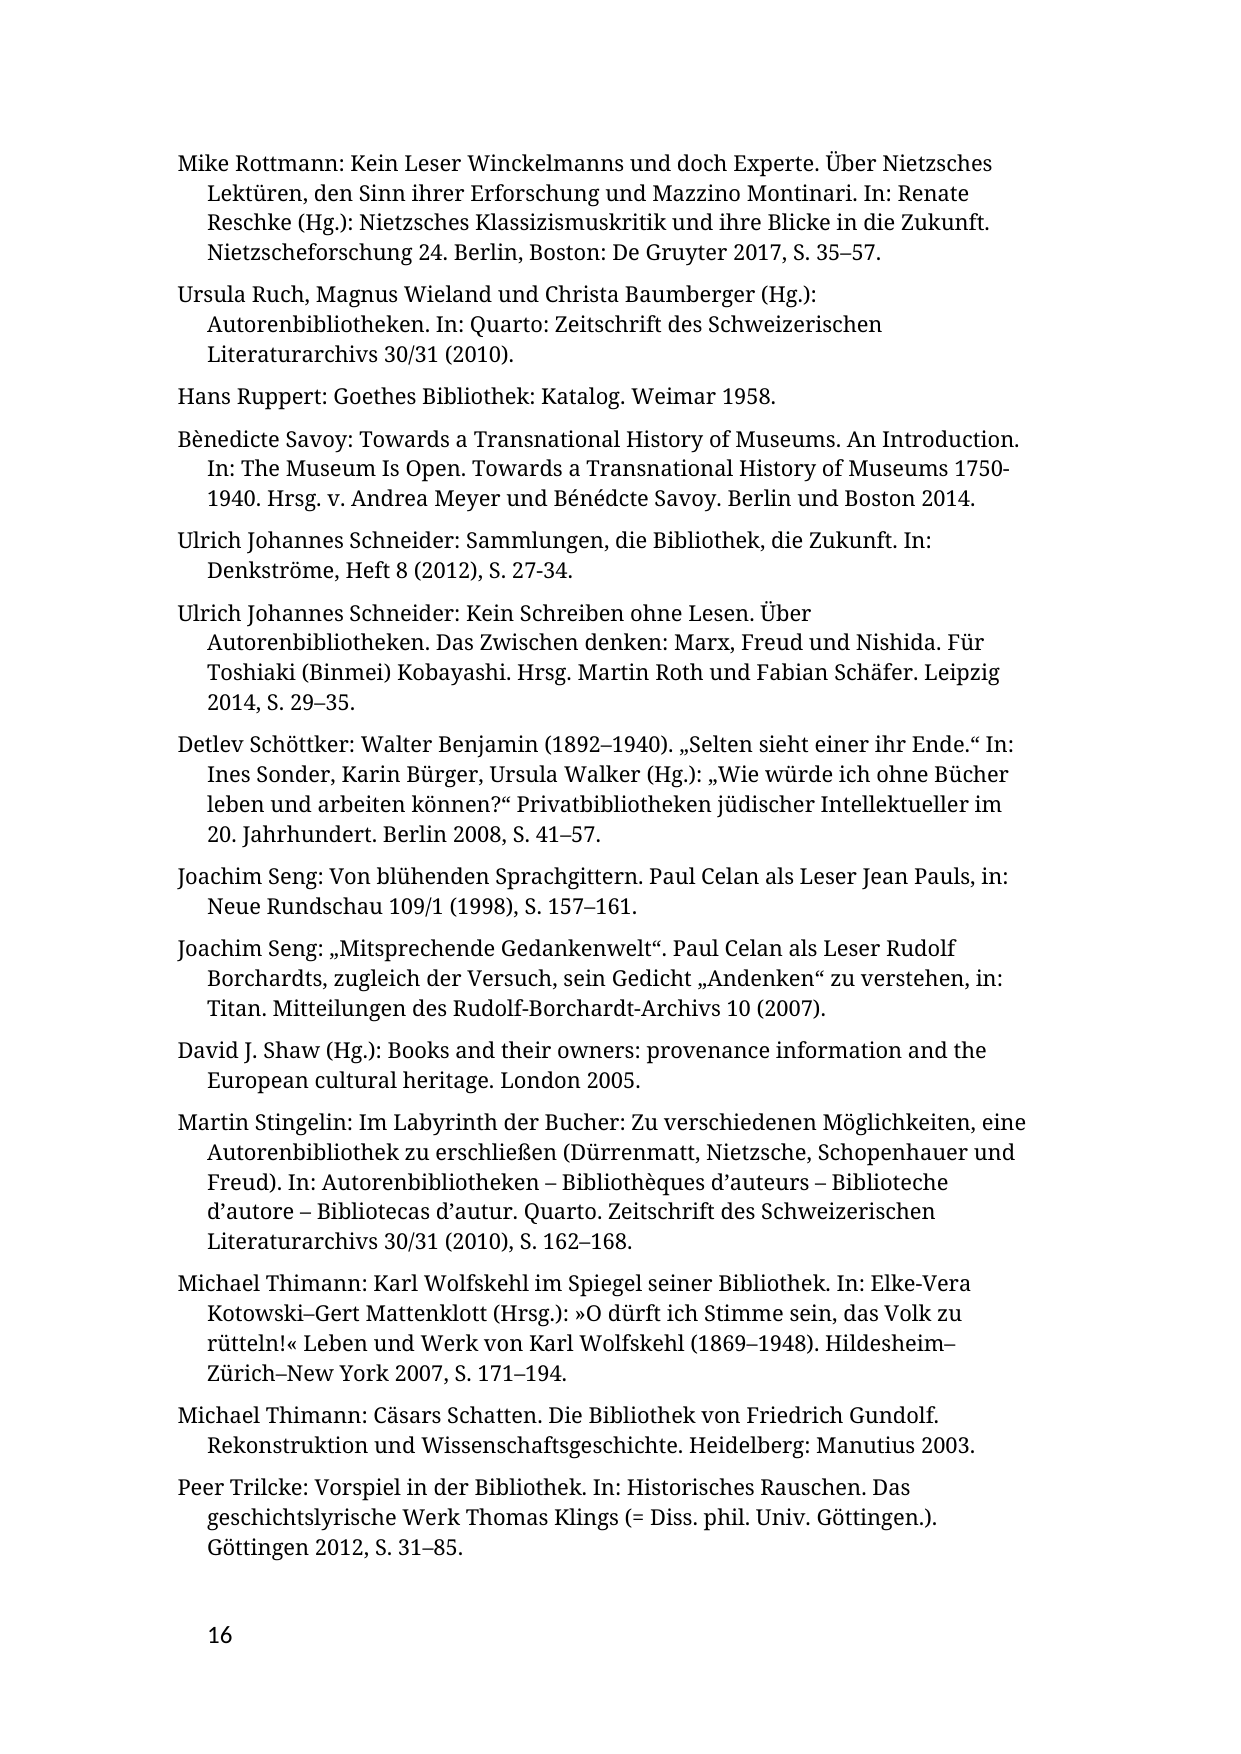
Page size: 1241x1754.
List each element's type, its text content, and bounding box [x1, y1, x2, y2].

text Martin Stingelin: Im Labyrinth der Bucher: Zu verschiedenen Möglichkeiten, eine Autorenbibliothek zu erschließen (Dürrenmatt, Nietzsche, Schopenhauer und Freud). In: Autorenbibliotheken – Bibliothèques d’auteurs – Biblioteche d’autore – Bibliotecas d’autur. Quarto. Zeitschrift des Schweizerischen Literaturarchivs 30/31 (2010), S. 162–168. [177, 1107, 1033, 1256]
text Detlev Schöttker: Walter Benjamin (1892–1940). „Selten sieht einer ihr Ende.“ In: Ines Sonder, Karin Bürger, Ursula Walker (Hg.): „Wie würde ich ohne Bücher leben und arbeiten können?“ Privatbibliotheken jüdischer Intellektueller im 20. Jahrhundert. Berlin 2008, S. 41–57. [177, 729, 1033, 848]
text Joachim Seng: „Mitsprechende Gedankenwelt“. Paul Celan als Leser Rudolf Borchardts, zugleich der Versuch, sein Gedicht „Andenken“ zu verstehen, in: Titan. Mitteilungen des Rudolf-Borchardt-Archivs 10 (2007). [177, 933, 1033, 1022]
text Mike Rottmann: Kein Leser Winckelmanns und doch Experte. Über Nietzsches Lektüren, den Sinn ihrer Erforschung und Mazzino Montinari. In: Renate Reschke (Hg.): Nietzsches Klassizismuskritik und ihre Blicke in die Zukunft. Nietzscheforschung 24. Berlin, Boston: De Gruyter 2017, S. 35–57. [177, 148, 1033, 267]
text Michael Thimann: Cäsars Schatten. Die Bibliothek von Friedrich Gundolf. Rekonstruktion und Wissenschaftsgeschichte. Heidelberg: Manutius 2003. [177, 1400, 1033, 1459]
text Hans Ruppert: Goethes Bibliothek: Katalog. Weimar 1958. [177, 381, 1033, 411]
text Peer Trilcke: Vorspiel in der Bibliothek. In: Historisches Rauschen. Das geschichtslyrische Werk Thomas Klings (= Diss. phil. Univ. Göttingen.). Göttingen 2012, S. 31–85. [177, 1472, 1033, 1561]
text Bènedicte Savoy: Towards a Transnational History of Museums. An Introduction. In: The Museum Is Open. Towards a Transnational History of Museums 1750-1940. Hrsg. v. Andrea Meyer und Bénédcte Savoy. Berlin und Boston 2014. [177, 423, 1033, 513]
text David J. Shaw (Hg.): Books and their owners: provenance information and the European cultural heritage. London 2005. [177, 1035, 1033, 1094]
text Ulrich Johannes Schneider: Kein Schreiben ohne Lesen. Über Autorenbibliotheken. Das Zwischen denken: Marx, Freud und Nishida. Für Toshiaki (Binmei) Kobayashi. Hrsg. Martin Roth und Fabian Schäfer. Leipzig 2014, S. 29–35. [177, 597, 1033, 717]
text Joachim Seng: Von blühenden Sprachgittern. Paul Celan als Leser Jean Pauls, in: Neue Rundschau 109/1 (1998), S. 157–161. [177, 861, 1033, 920]
text Michael Thimann: Karl Wolfskehl im Spiegel seiner Bibliothek. In: Elke-Vera Kotowski–Gert Mattenklott (Hrsg.): »O dürft ich Stimme sein, das Volk zu rütteln!« Leben und Werk von Karl Wolfskehl (1869–1948). Hildesheim–Zürich–New York 2007, S. 171–194. [177, 1268, 1033, 1387]
text Ulrich Johannes Schneider: Sammlungen, die Bibliothek, die Zukunft. In: Denkströme, Heft 8 (2012), S. 27-34. [177, 525, 1033, 585]
text Ursula Ruch, Magnus Wieland und Christa Baumberger (Hg.): Autorenbibliotheken. In: Quarto: Zeitschrift des Schweizerischen Literaturarchivs 30/31 (2010). [177, 279, 1033, 369]
